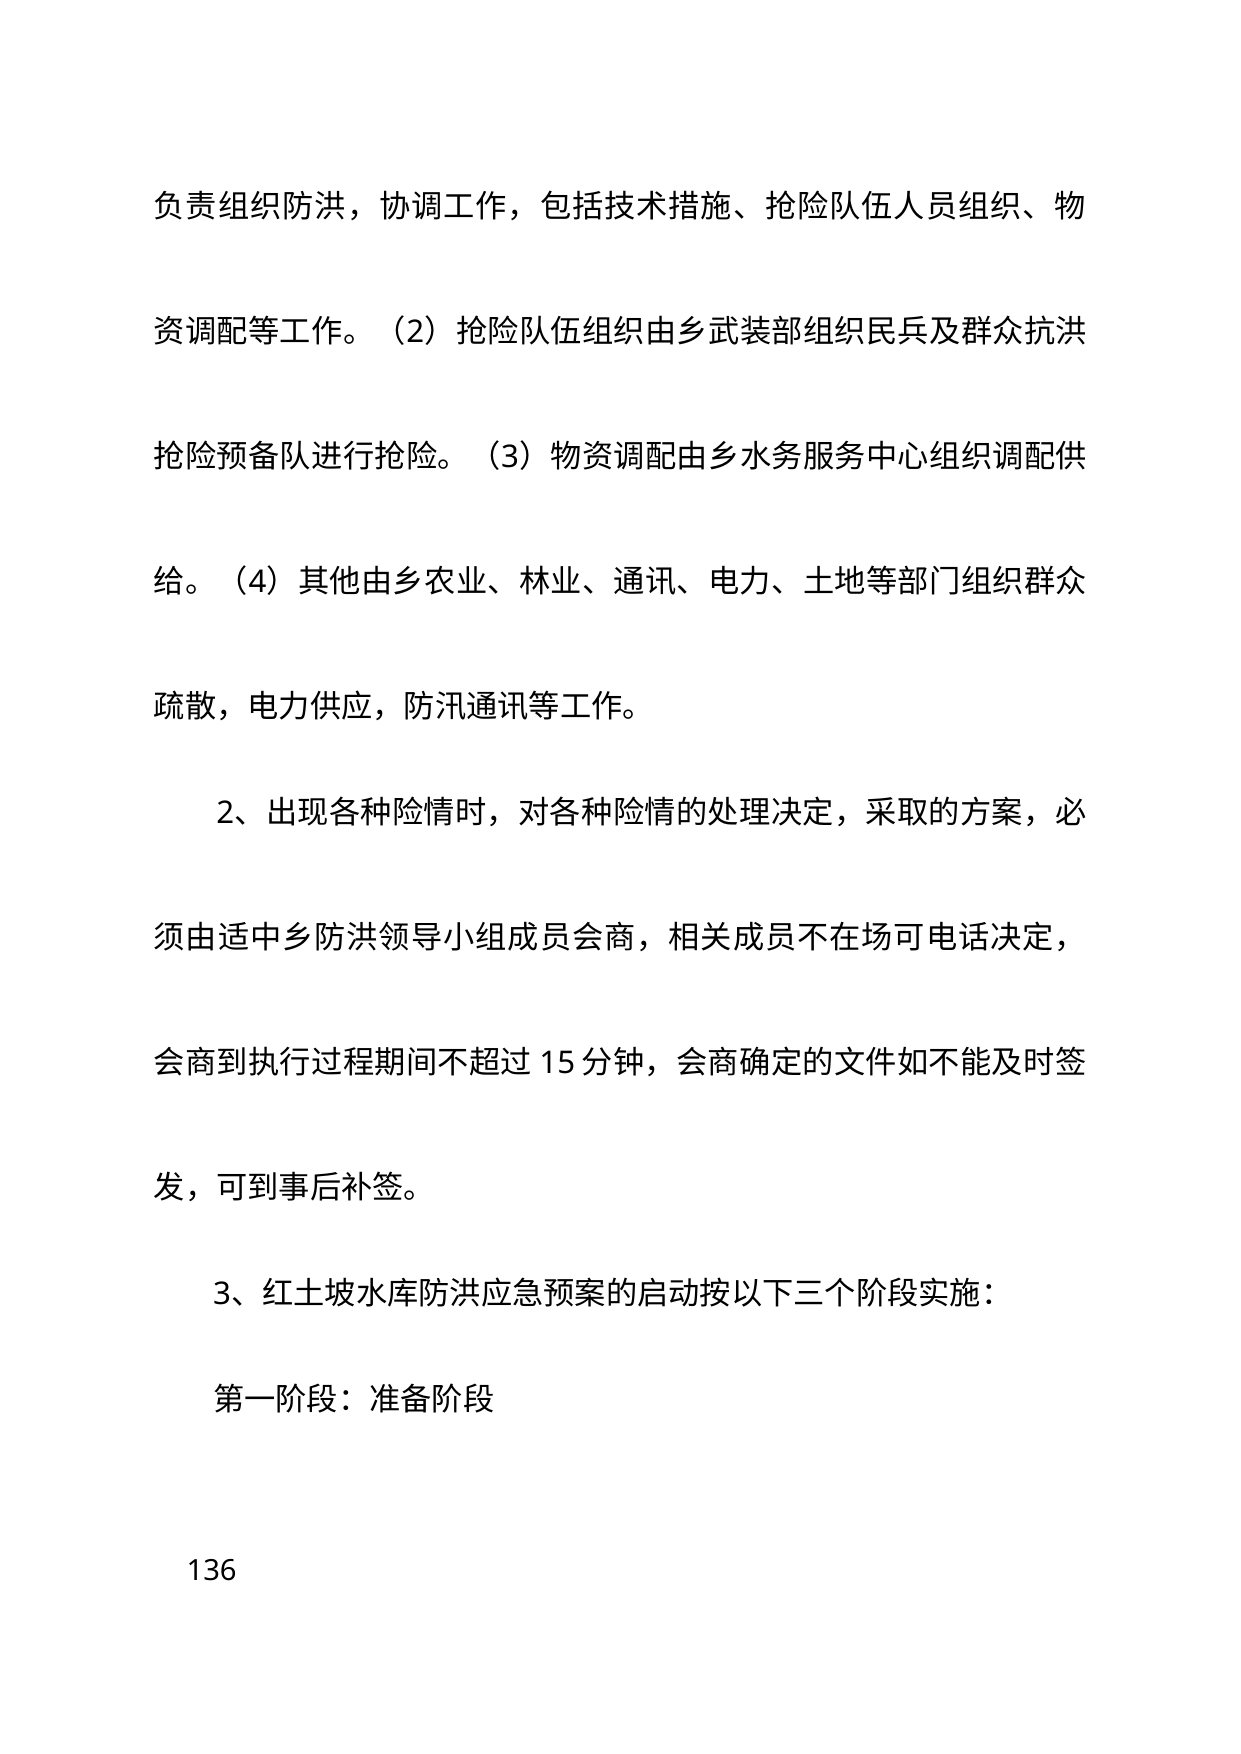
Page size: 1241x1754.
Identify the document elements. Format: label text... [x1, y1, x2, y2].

text 2、出现各种险情时，对各种险情的处理决定，采取的方案，必须由适中乡防洪领导小组成员会商，相关成员不在场可电话决定，会商到执行过程期间不超过15分钟，会商确定的文件如不能及时签发，可到事后补签。 [153, 768, 1087, 1226]
text 3、红土坡水库防洪应急预案的启动按以下三个阶段实施： [153, 1249, 1087, 1332]
text 第一阶段：准备阶段 [153, 1355, 1087, 1438]
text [153, 162, 1087, 745]
